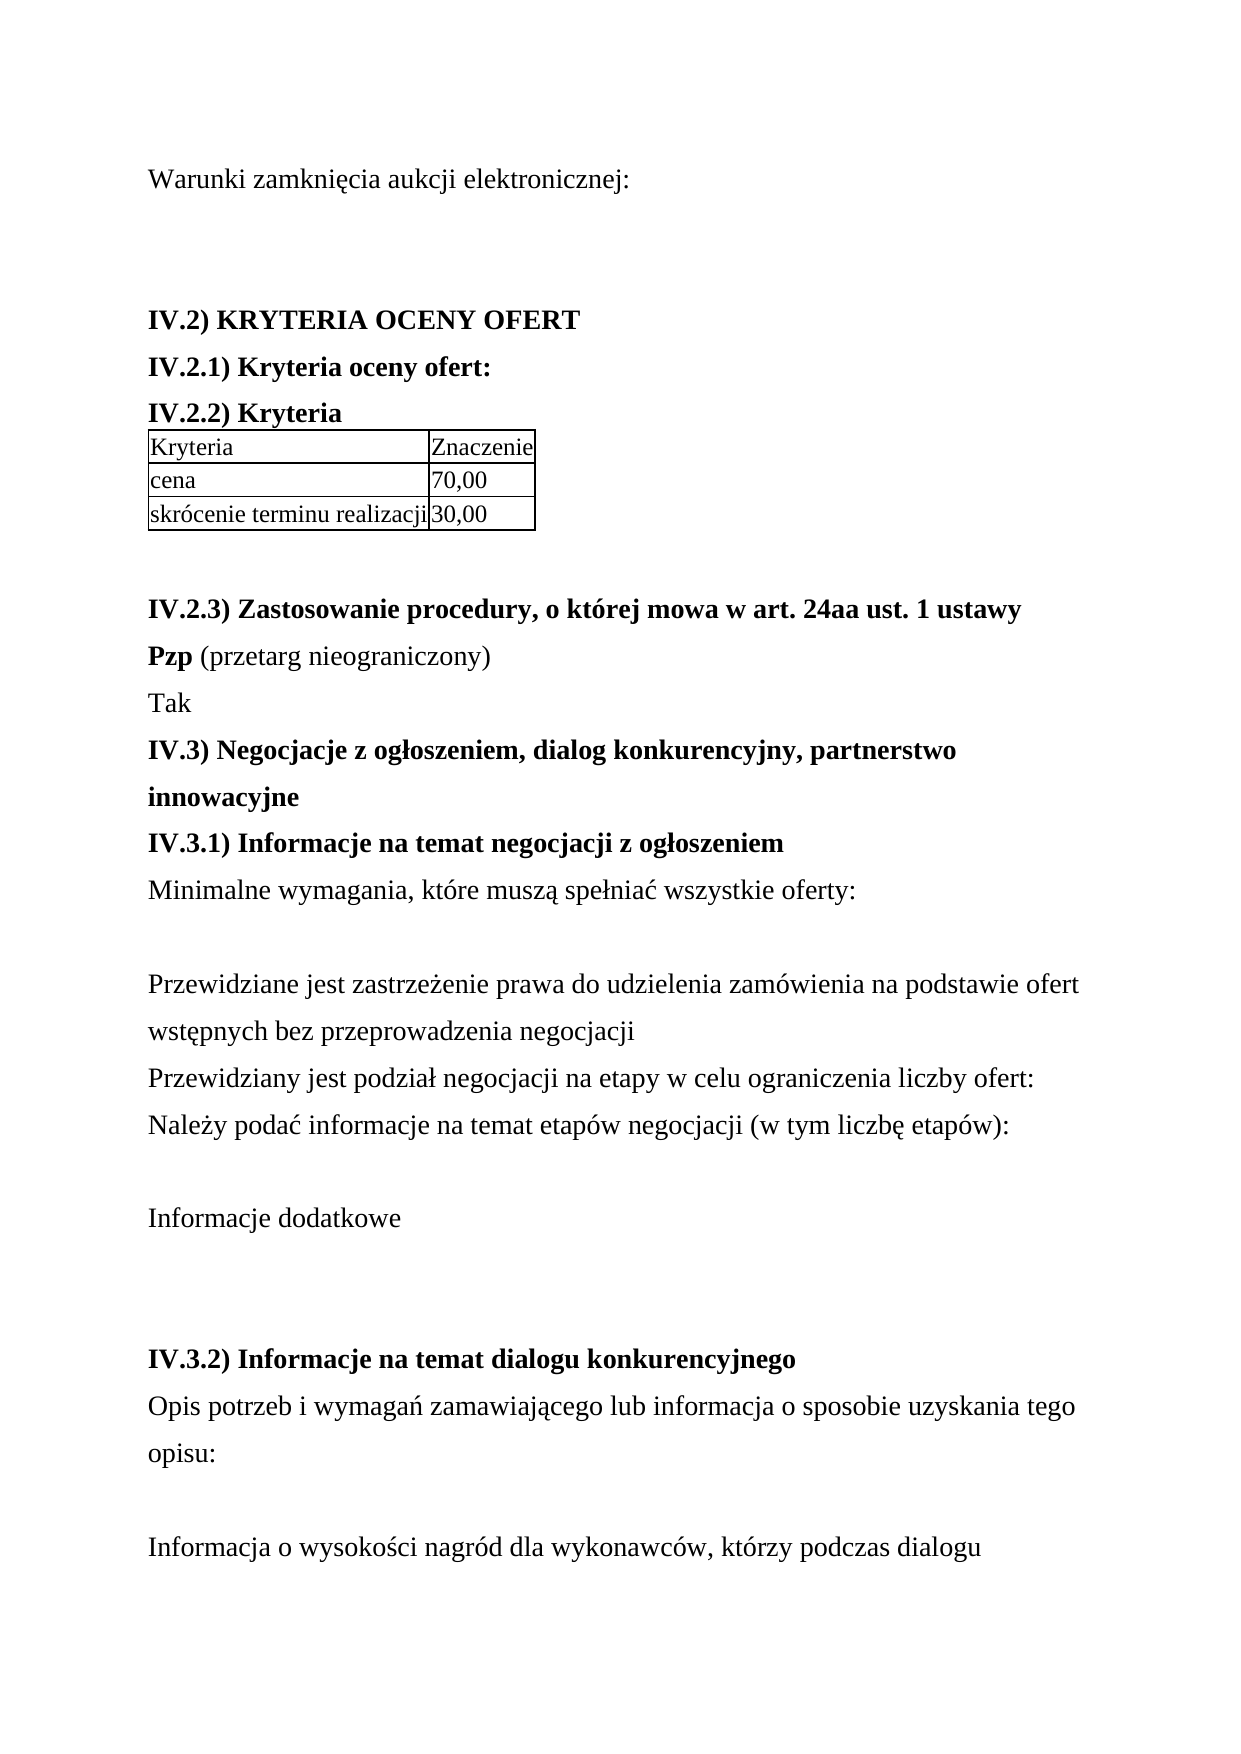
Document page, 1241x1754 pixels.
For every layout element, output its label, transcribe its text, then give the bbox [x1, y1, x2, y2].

table_cell 30,00 [430, 497, 534, 529]
table_cell cena [149, 464, 428, 496]
table_cell 70,00 [430, 464, 534, 496]
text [148, 531, 1093, 1562]
table_header Kryteria [149, 431, 428, 462]
table_cell skrócenie terminu realizacji [149, 497, 428, 529]
table_header Znaczenie [430, 431, 534, 462]
text IV.2) KRYTERIA OCENY OFERT IV.2.1) Kryteria oceny ofert: IV.2.2) Kryteria [148, 241, 1093, 429]
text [148, 148, 1093, 241]
